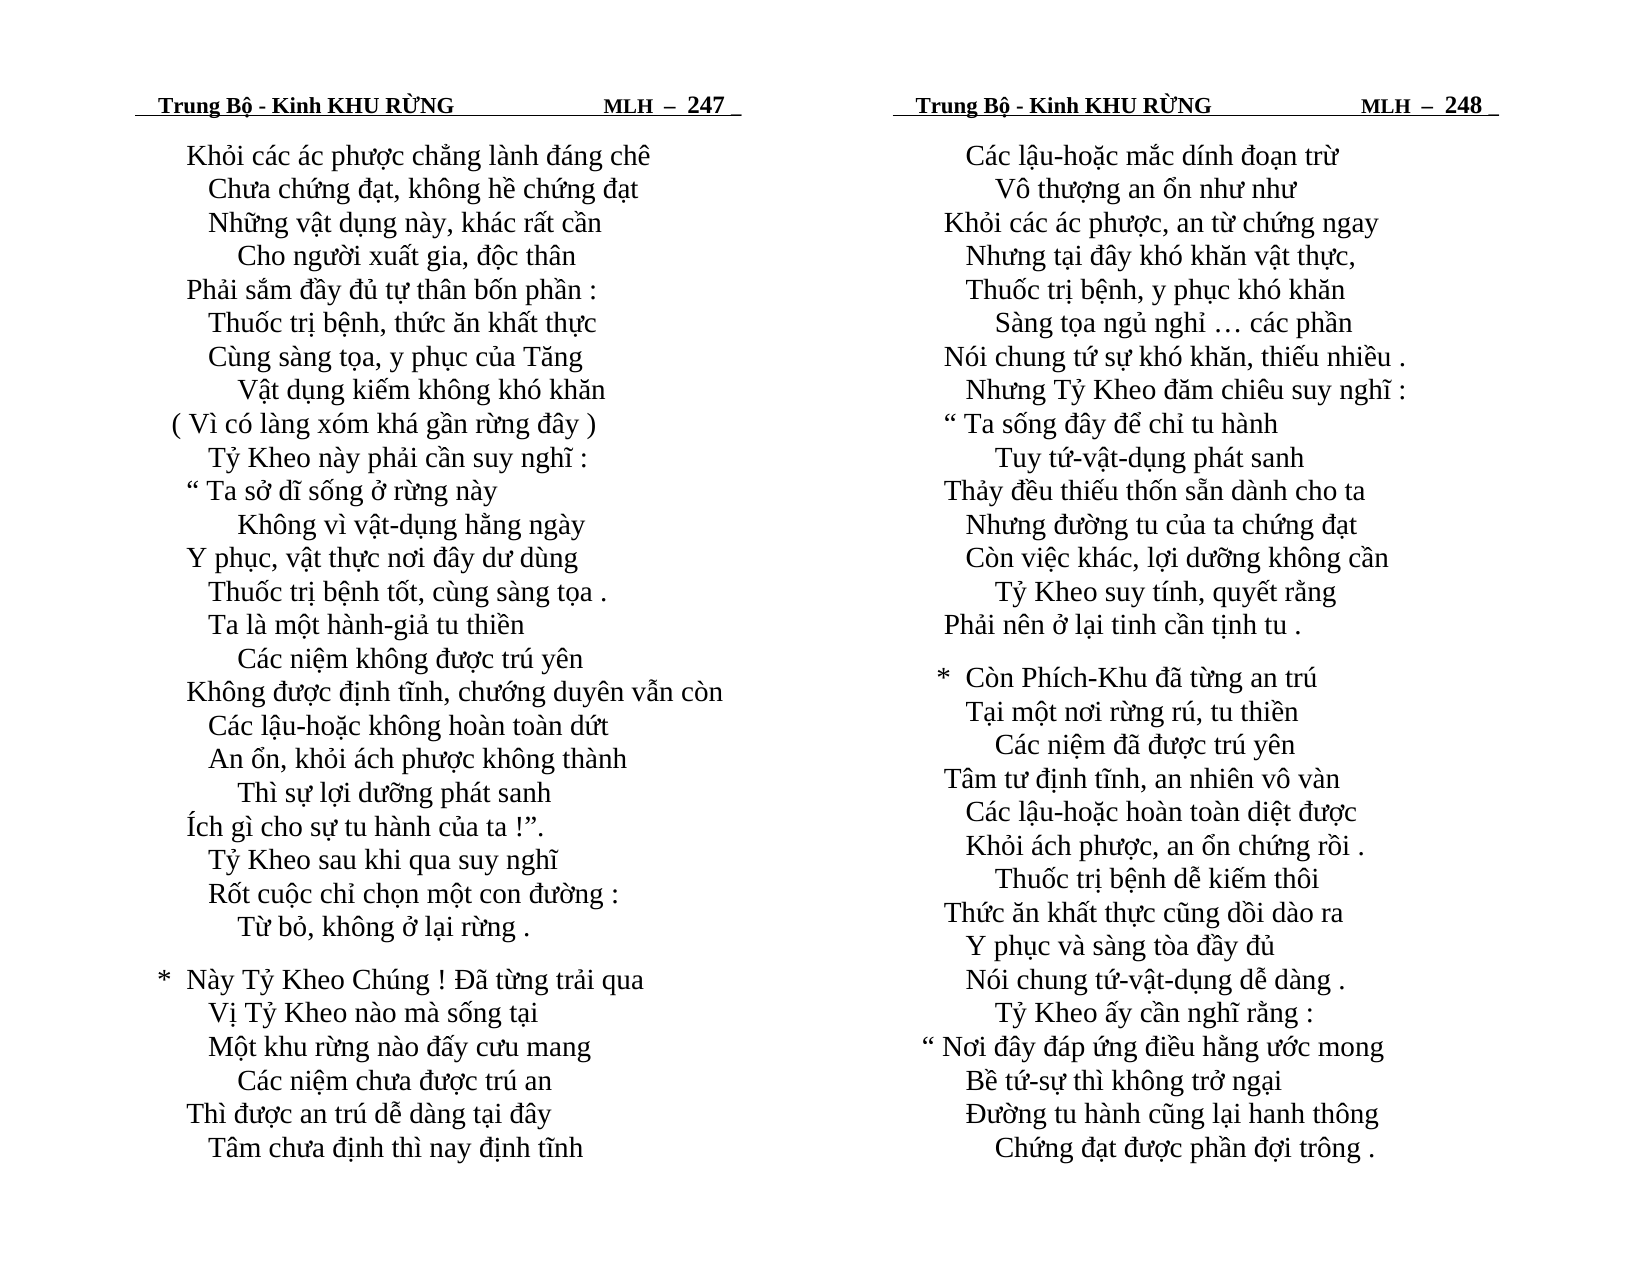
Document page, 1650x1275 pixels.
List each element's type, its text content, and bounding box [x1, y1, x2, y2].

text Tỷ Kheo ấy cần nghĩ rằng : [892, 996, 1515, 1029]
text Khỏi các ác phược chẳng lành đáng chê [135, 138, 757, 171]
text Nhưng tại đây khó khăn vật thực, [892, 238, 1515, 272]
text Thuốc trị bệnh dễ kiếm thôi [892, 861, 1515, 895]
text Cùng sàng tọa, y phục của Tăng [135, 339, 757, 373]
text Thảy đều thiếu thốn sẵn dành cho ta [892, 473, 1515, 507]
text “ Nơi đây đáp ứng điều hằng ước mong [892, 1029, 1515, 1063]
text Nhưng đường tu của ta chứng đạt [892, 507, 1515, 540]
text Thuốc trị bệnh, thức ăn khất thực [135, 306, 757, 339]
text Chưa chứng đạt, không hề chứng đạt [135, 171, 757, 205]
text Ích gì cho sự tu hành của ta !”. [135, 809, 757, 842]
text Thì sự lợi dưỡng phát sanh [135, 775, 757, 809]
text Trung Bộ - Kinh KHU RỪNG MLH – 248 _ [892, 90, 1515, 119]
text Thuốc trị bệnh, y phục khó khăn [892, 272, 1515, 306]
text Không được định tĩnh, chướng duyên vẫn còn [135, 674, 757, 708]
text ( Vì có làng xóm khá gần rừng đây ) [135, 406, 757, 440]
text Chứng đạt được phần đợi trông . [892, 1130, 1515, 1163]
text Phải sắm đầy đủ tự thân bốn phần : [135, 272, 757, 306]
text Các lậu-hoặc không hoàn toàn dứt [135, 708, 757, 742]
text Nhưng Tỷ Kheo đăm chiêu suy nghĩ : [892, 373, 1515, 406]
text Tại một nơi rừng rú, tu thiền [892, 694, 1515, 727]
text Thức ăn khất thực cũng dồi dào ra [892, 895, 1515, 928]
text Khỏi ách phược, an ổn chứng rồi . [892, 828, 1515, 861]
text Nói chung tứ-vật-dụng dễ dàng . [892, 962, 1515, 996]
text Thuốc trị bệnh tốt, cùng sàng tọa . [135, 574, 757, 607]
text Cho người xuất gia, độc thân [135, 238, 757, 272]
text Tỷ Kheo sau khi qua suy nghĩ [135, 842, 757, 876]
text Các niệm đã được trú yên [892, 727, 1515, 761]
text Tuy tứ-vật-dụng phát sanh [892, 440, 1515, 473]
text Y phục, vật thực nơi đây dư dùng [135, 540, 757, 574]
text Từ bỏ, không ở lại rừng . [135, 909, 757, 943]
text Khỏi các ác phược, an từ chứng ngay [892, 205, 1515, 238]
text Tỷ Kheo suy tính, quyết rằng [892, 574, 1515, 607]
text Trung Bộ - Kinh KHU RỪNG MLH – 247 _ [135, 90, 757, 119]
text Nói chung tứ sự khó khăn, thiếu nhiều . [892, 339, 1515, 373]
text “ Ta sở dĩ sống ở rừng này [135, 473, 757, 507]
text Bề tứ-sự thì không trở ngại [892, 1063, 1515, 1096]
text Các niệm không được trú yên [135, 641, 757, 674]
text Thì được an trú dễ dàng tại đây [135, 1096, 757, 1130]
text Vật dụng kiếm không khó khăn [135, 373, 757, 406]
text Rốt cuộc chỉ chọn một con đường : [135, 876, 757, 909]
text Vị Tỷ Kheo nào mà sống tại [135, 996, 757, 1029]
text Còn việc khác, lợi dưỡng không cần [892, 540, 1515, 574]
text “ Ta sống đây để chỉ tu hành [892, 406, 1515, 440]
text Ta là một hành-giả tu thiền [135, 607, 757, 641]
text Sàng tọa ngủ nghỉ … các phần [892, 306, 1515, 339]
text Đường tu hành cũng lại hanh thông [892, 1096, 1515, 1130]
text * Còn Phích-Khu đã từng an trú [892, 660, 1515, 694]
text Không vì vật-dụng hằng ngày [135, 507, 757, 540]
text Các niệm chưa được trú an [135, 1063, 757, 1096]
text Các lậu-hoặc mắc dính đoạn trừ [892, 138, 1515, 171]
text Một khu rừng nào đấy cưu mang [135, 1029, 757, 1063]
text Những vật dụng này, khác rất cần [135, 205, 757, 238]
text * Này Tỷ Kheo Chúng ! Đã từng trải qua [135, 962, 757, 996]
text Tỷ Kheo này phải cần suy nghĩ : [135, 440, 757, 473]
text Các lậu-hoặc hoàn toàn diệt được [892, 794, 1515, 828]
text Tâm chưa định thì nay định tĩnh [135, 1130, 757, 1163]
text Vô thượng an ổn như như [892, 171, 1515, 205]
text Y phục và sàng tòa đầy đủ [892, 928, 1515, 962]
text Phải nên ở lại tinh cần tịnh tu . [892, 607, 1515, 641]
text An ổn, khỏi ách phược không thành [135, 742, 757, 775]
text Tâm tư định tĩnh, an nhiên vô vàn [892, 761, 1515, 794]
